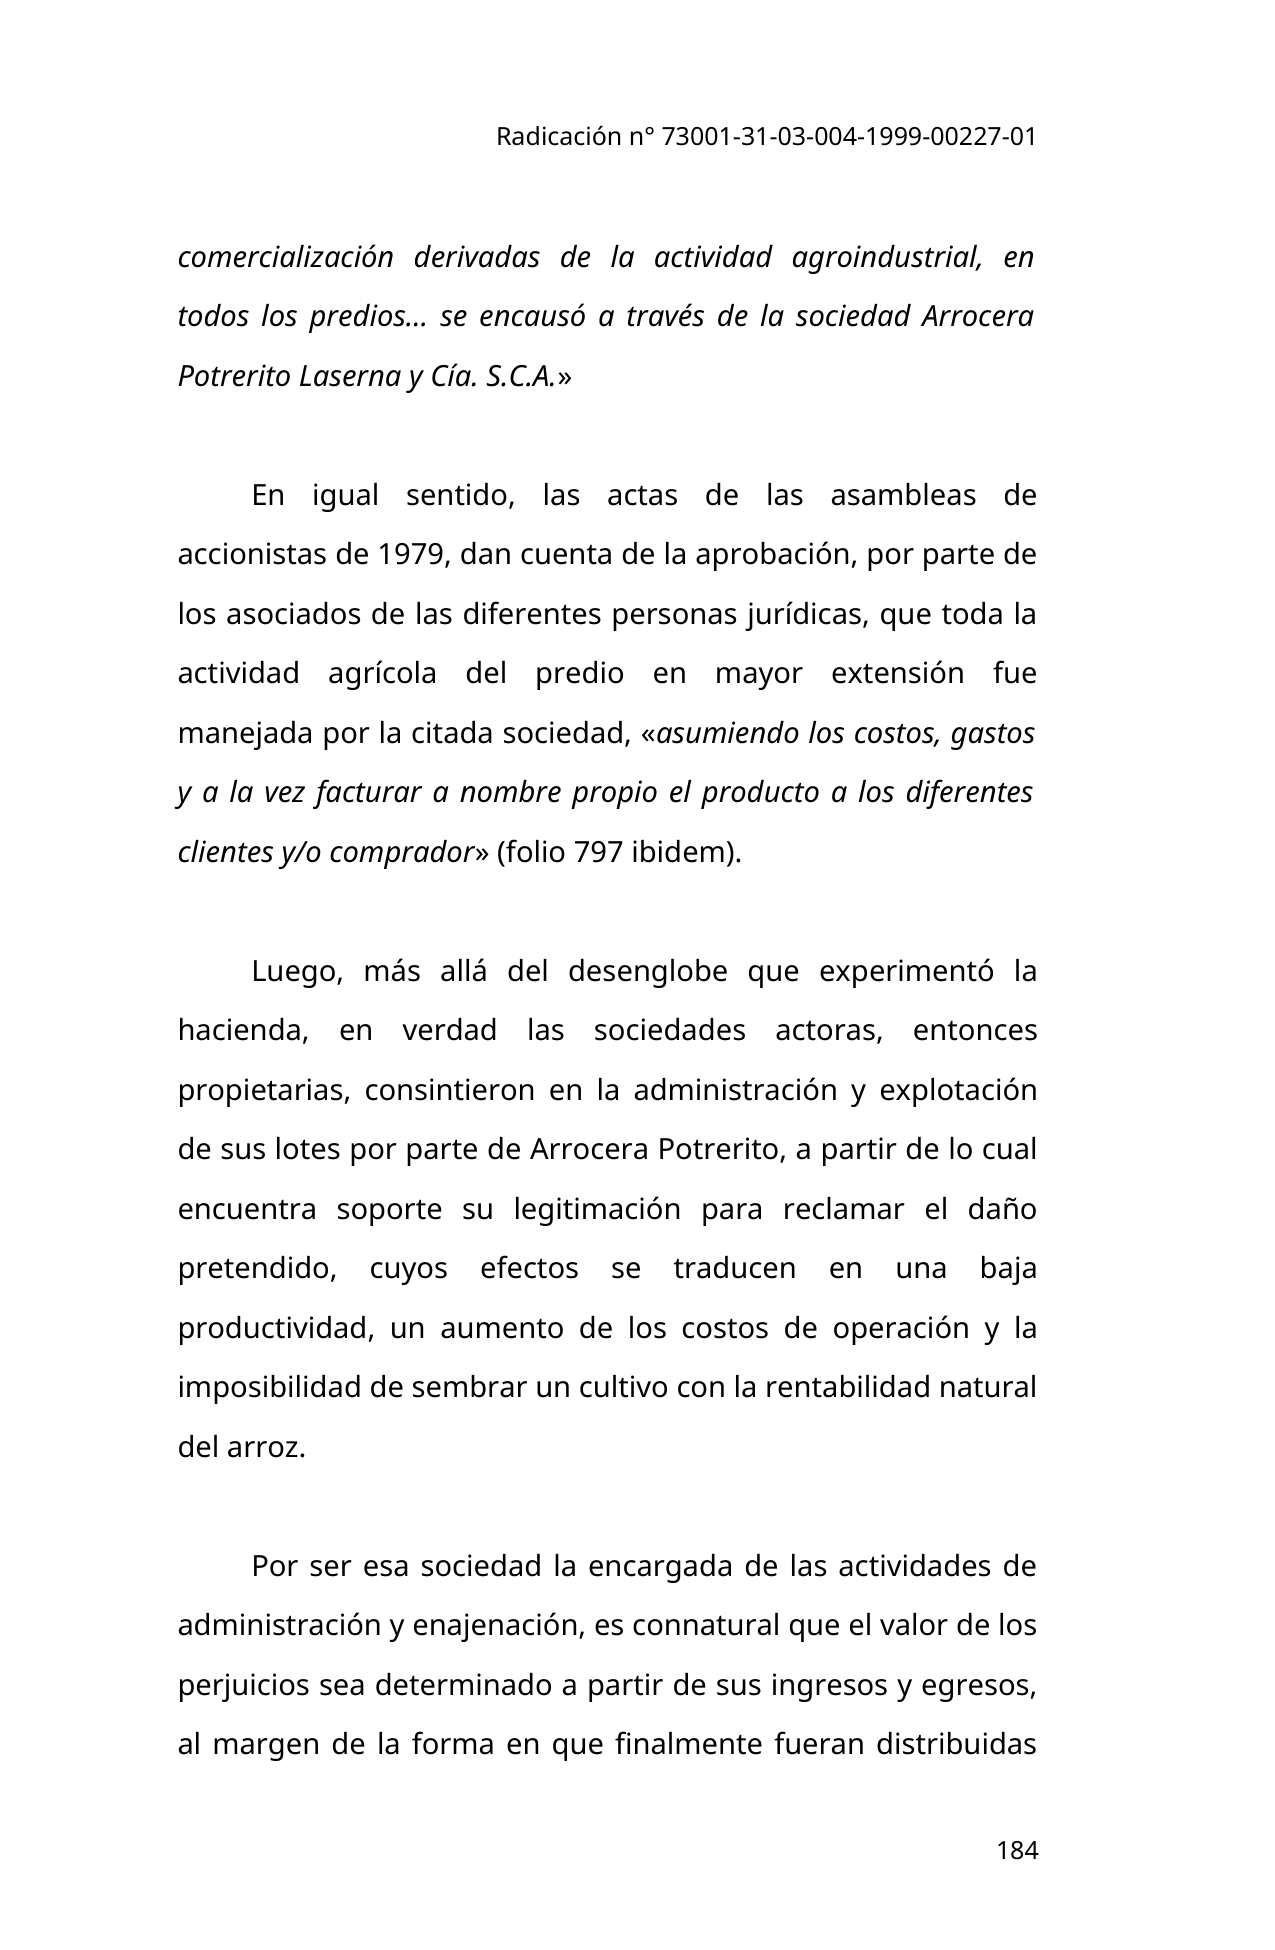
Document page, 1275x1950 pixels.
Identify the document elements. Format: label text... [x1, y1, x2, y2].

text Luego, más allá del desenglobe que experimentó la hacienda, en verdad las sociedades actoras, entonces propietarias, consintieron en la administración y explotación de sus lotes por parte de Arrocera Potrerito, a partir de lo cual encuentra soporte su legitimación para reclamar el daño pretendido, cuyos efectos se traducen en una baja productividad, un aumento de los costos de operación y la imposibilidad de sembrar un cultivo con la rentabilidad natural del arroz. [177, 950, 1039, 1466]
text En igual sentido, las actas de las asambleas de accionistas de 1979, dan cuenta de la aprobación, por parte de los asociados de las diferentes personas jurídicas, que toda la actividad agrícola del predio en mayor extensión fue manejada por la citada sociedad, «asumiendo los costos, gastos y a la vez facturar a nombre propio el producto a los diferentes clientes y/o comprador» (folio 797 ibidem). [177, 474, 1039, 871]
